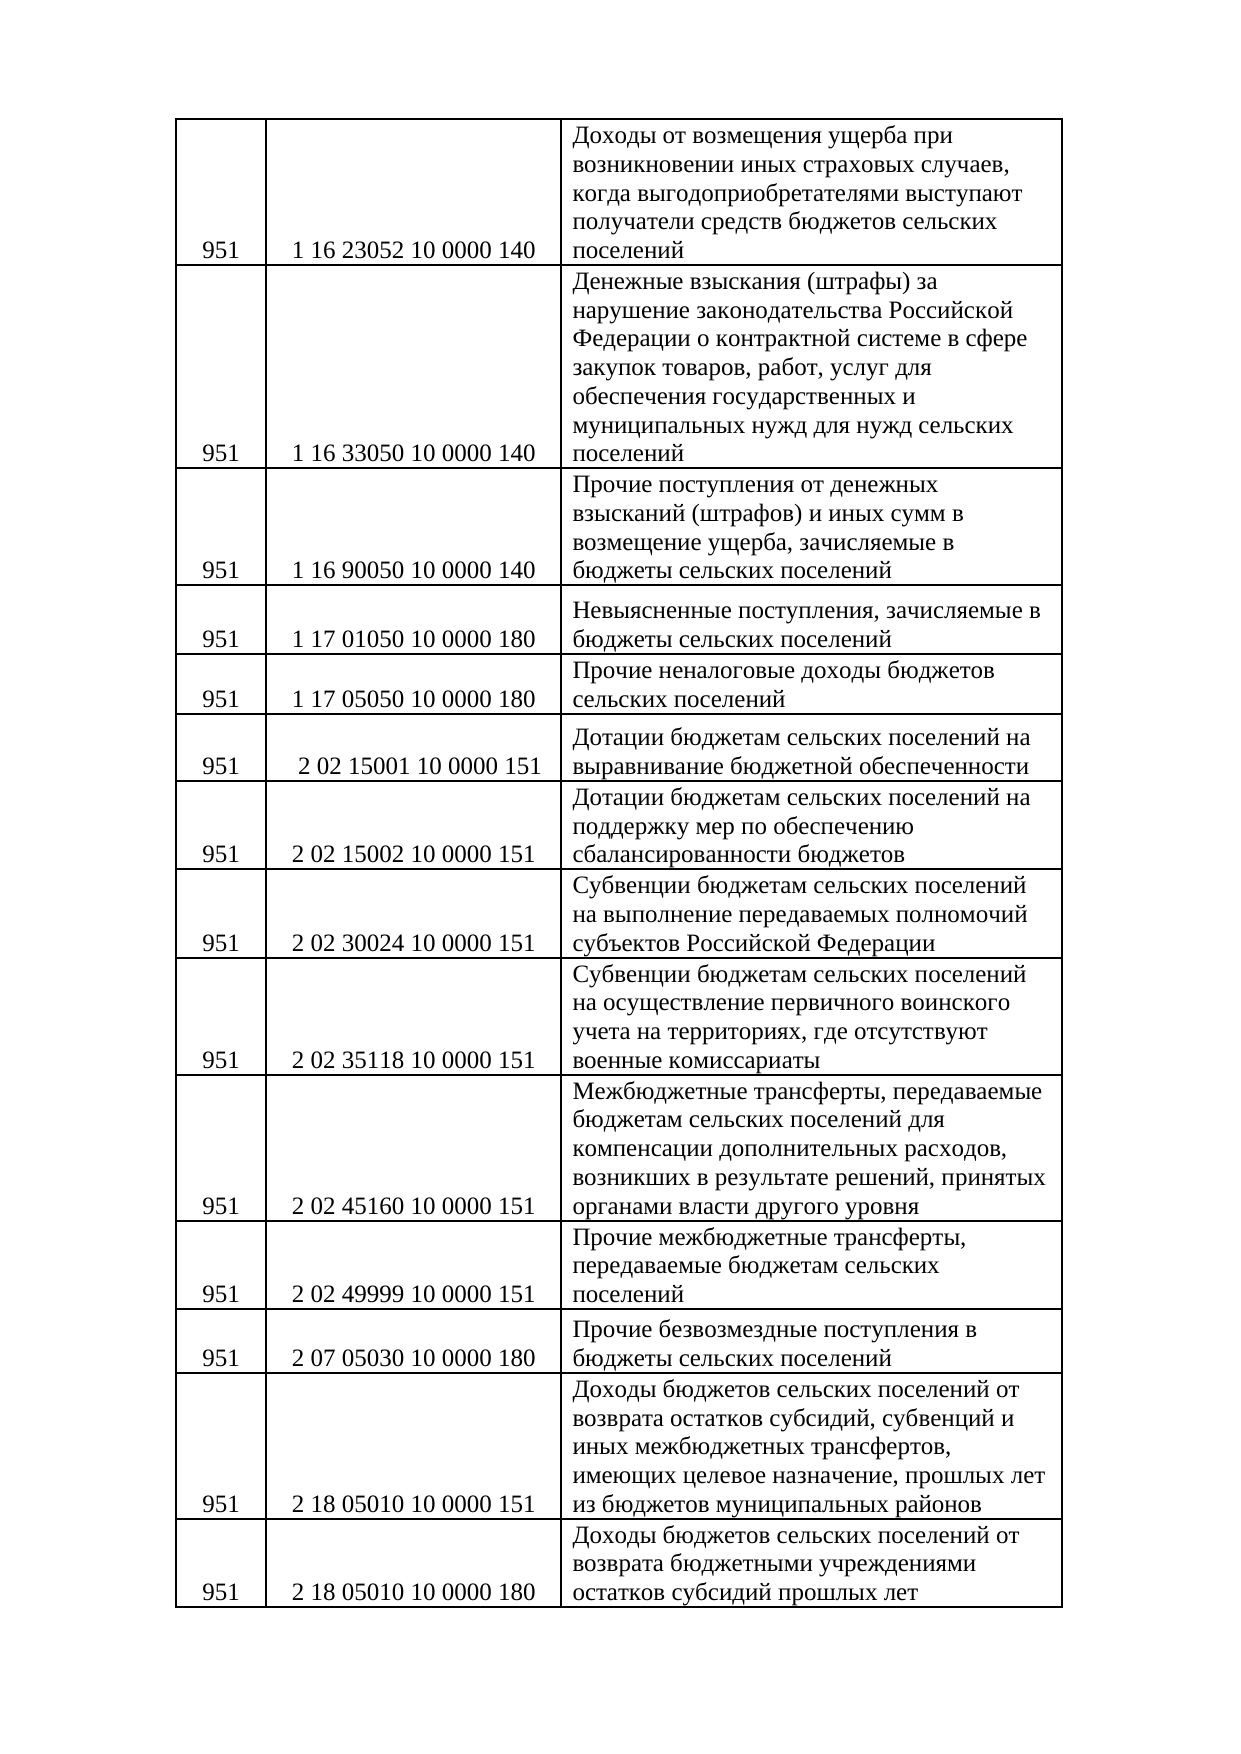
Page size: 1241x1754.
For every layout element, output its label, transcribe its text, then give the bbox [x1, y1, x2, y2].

table_cell Прочие поступления от денежных взысканий (штрафов) и иных сумм в возмещение ущерба, зачисляемые в бюджеты сельских поселений [562, 469, 1061, 584]
table_cell 2 18 05010 10 0000 151 [267, 1374, 560, 1518]
table_cell Доходы бюджетов сельских поселений от возврата бюджетными учреждениями остатков субсидий прошлых лет [562, 1520, 1061, 1606]
table_cell 2 18 05010 10 0000 180 [267, 1520, 560, 1606]
table_cell 951 [177, 959, 265, 1074]
table_cell 2 02 35118 10 0000 151 [267, 959, 560, 1074]
table_cell Невыясненные поступления, зачисляемые в бюджеты сельских поселений [562, 586, 1061, 653]
table_cell 2 07 05030 10 0000 180 [267, 1310, 560, 1372]
table_cell 2 02 15002 10 0000 151 [267, 782, 560, 868]
table_cell Прочие межбюджетные трансферты, передаваемые бюджетам сельских поселений [562, 1222, 1061, 1308]
table_cell 2 02 45160 10 0000 151 [267, 1076, 560, 1219]
table_cell 951 [177, 120, 265, 264]
table_cell 2 02 30024 10 0000 151 [267, 870, 560, 957]
table_cell 2 02 15001 10 0000 151 [267, 715, 560, 780]
table_cell 1 17 01050 10 0000 180 [267, 586, 560, 653]
table_cell 951 [177, 1076, 265, 1219]
table_cell Доходы от возмещения ущерба при возникновении иных страховых случаев, когда выгодоприобретателями выступают получатели средств бюджетов сельских поселений [562, 120, 1061, 264]
table_cell 2 02 49999 10 0000 151 [267, 1222, 560, 1308]
table_cell 951 [177, 586, 265, 653]
table_cell 951 [177, 469, 265, 584]
table_cell 951 [177, 715, 265, 780]
table_cell 951 [177, 655, 265, 713]
table_cell 951 [177, 870, 265, 957]
table_cell Субвенции бюджетам сельских поселений на осуществление первичного воинского учета на территориях, где отсутствуют военные комиссариаты [562, 959, 1061, 1074]
table_cell 951 [177, 1222, 265, 1308]
table_cell Денежные взыскания (штрафы) за нарушение законодательства Российской Федерации о контрактной системе в сфере закупок товаров, работ, услуг для обеспечения государственных и муниципальных нужд для нужд сельских поселений [562, 266, 1061, 467]
table_cell 1 16 90050 10 0000 140 [267, 469, 560, 584]
table_cell 951 [177, 1374, 265, 1518]
table_cell 1 16 23052 10 0000 140 [267, 120, 560, 264]
table_cell Доходы бюджетов сельских поселений от возврата остатков субсидий, субвенций и иных межбюджетных трансфертов, имеющих целевое назначение, прошлых лет из бюджетов муниципальных районов [562, 1374, 1061, 1518]
table_cell Прочие безвозмездные поступления в бюджеты сельских поселений [562, 1310, 1061, 1372]
table_cell 951 [177, 1520, 265, 1606]
table_cell 1 16 33050 10 0000 140 [267, 266, 560, 467]
table_cell 951 [177, 782, 265, 868]
table_cell Дотации бюджетам сельских поселений на поддержку мер по обеспечению сбалансированности бюджетов [562, 782, 1061, 868]
table_cell Прочие неналоговые доходы бюджетов сельских поселений [562, 655, 1061, 713]
table_cell Субвенции бюджетам сельских поселений на выполнение передаваемых полномочий субъектов Российской Федерации [562, 870, 1061, 957]
table_cell 951 [177, 266, 265, 467]
table_cell Дотации бюджетам сельских поселений на выравнивание бюджетной обеспеченности [562, 715, 1061, 780]
table_cell 951 [177, 1310, 265, 1372]
table_cell 1 17 05050 10 0000 180 [267, 655, 560, 713]
table_cell Межбюджетные трансферты, передаваемые бюджетам сельских поселений для компенсации дополнительных расходов, возникших в результате решений, принятых органами власти другого уровня [562, 1076, 1061, 1219]
